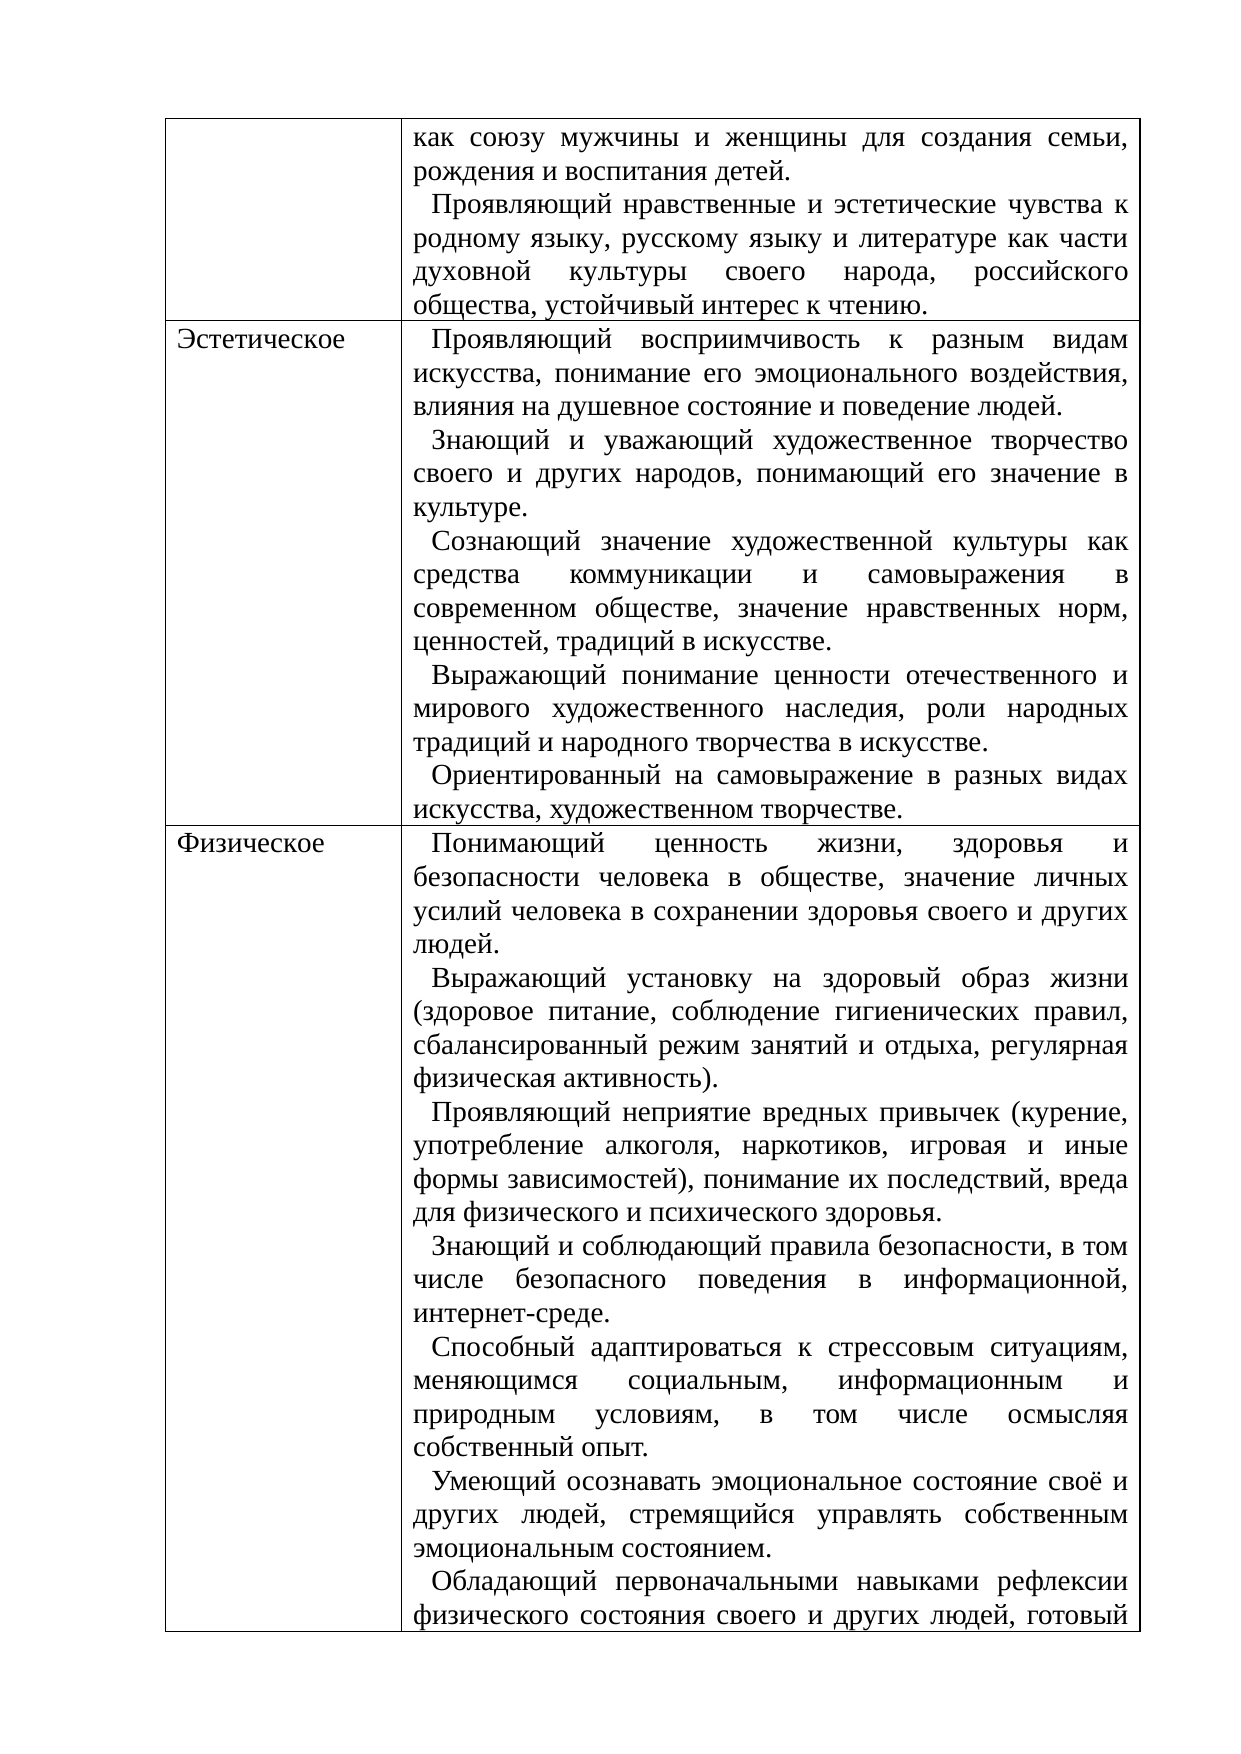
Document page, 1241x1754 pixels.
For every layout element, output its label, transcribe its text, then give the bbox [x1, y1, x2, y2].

table_cell Физическое [166, 826, 401, 1631]
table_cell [402, 119, 1139, 320]
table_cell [166, 119, 401, 320]
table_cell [402, 826, 1139, 1631]
table_cell Эстетическое [166, 321, 401, 824]
table_cell Проявляющий восприимчивость к разным видам искусства, понимание его эмоционального воздействия, влияния на душевное состояние и поведение людей. Знающий и уважающий художественное творчество своего и других народов, понимающий его значение в культуре. Сознающий значение художественной культуры как средства коммуникации и самовыражения в современном обществе, значение нравственных норм, ценностей, традиций в искусстве. Выражающий понимание ценности отечественного и мирового художественного наследия, роли народных традиций и народного творчества в искусстве. Ориентированный на самовыражение в разных видах искусства, художественном творчестве. [402, 321, 1139, 824]
